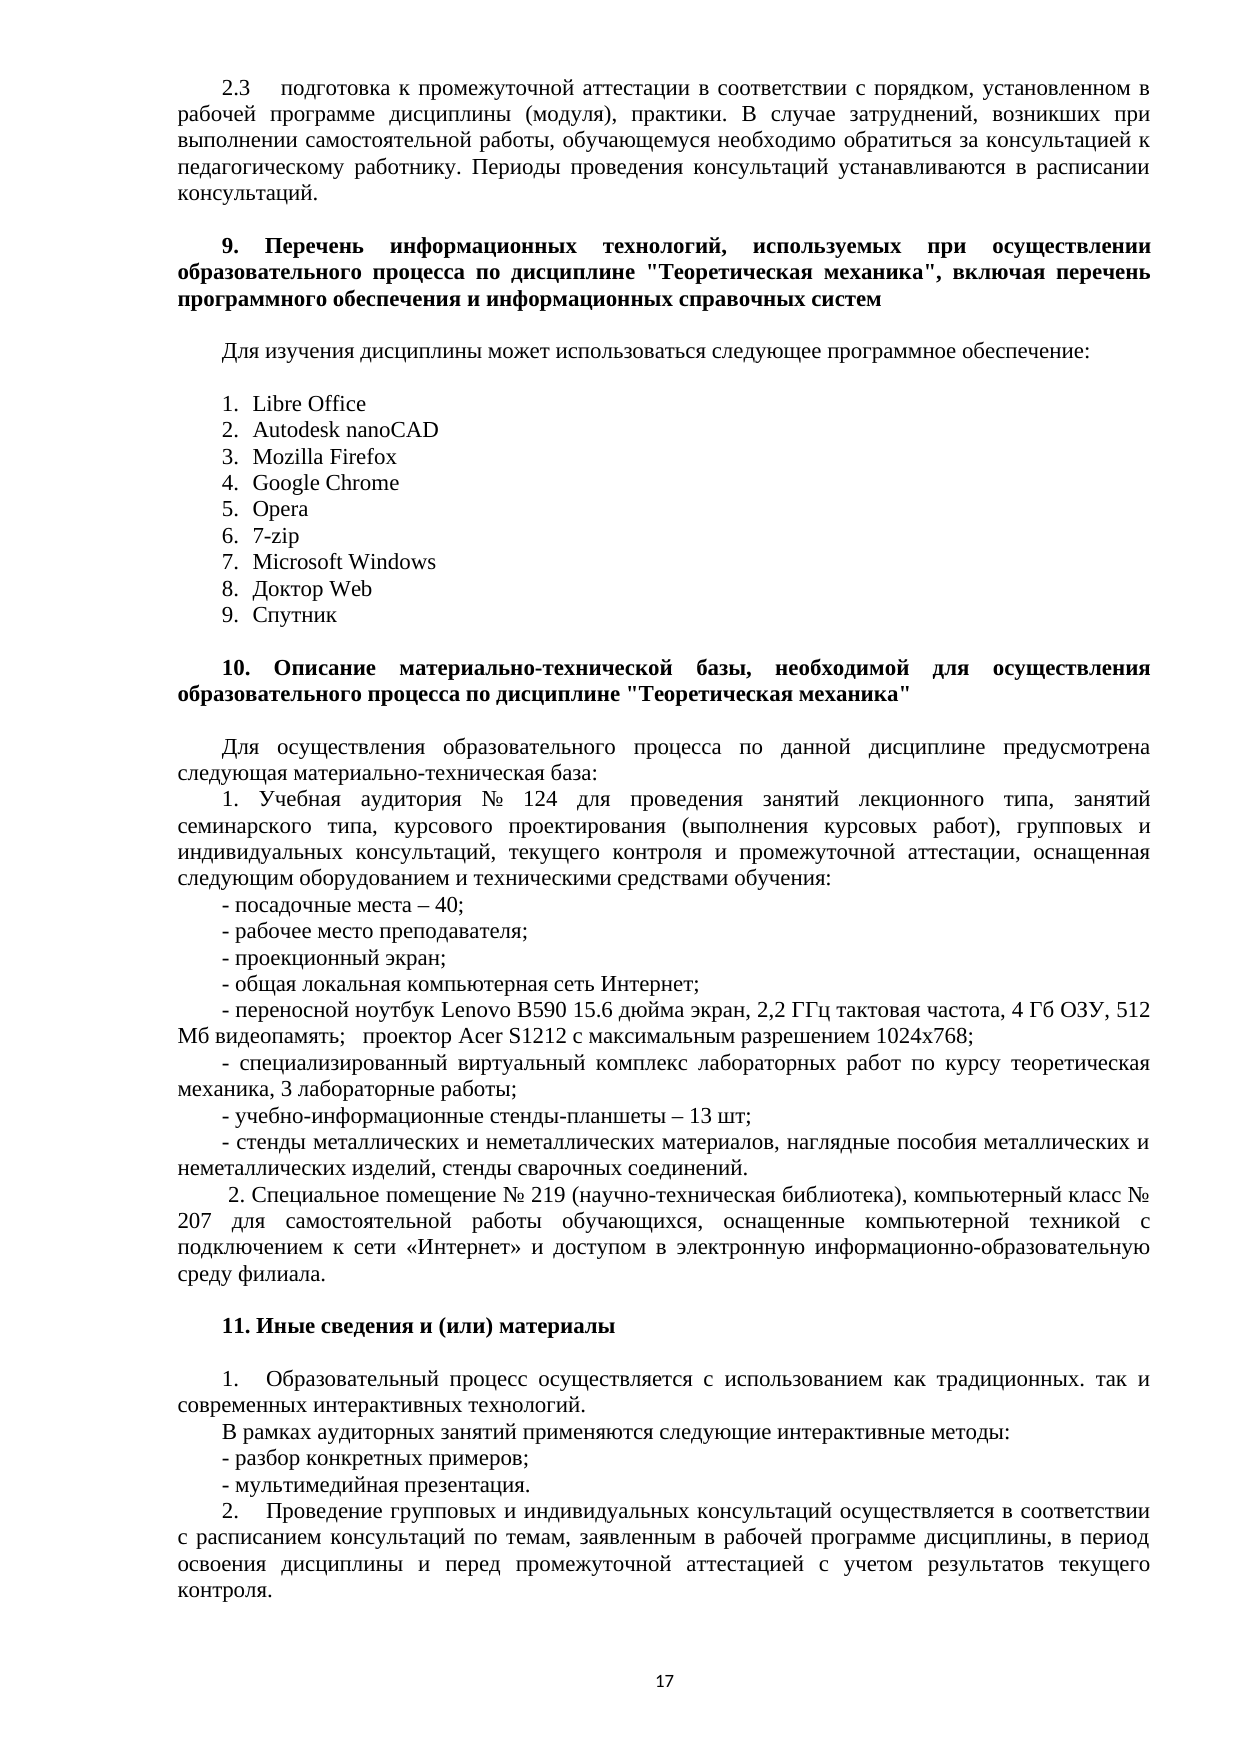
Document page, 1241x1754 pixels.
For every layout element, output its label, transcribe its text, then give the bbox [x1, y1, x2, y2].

text - учебно-информационные стенды-планшеты – 13 шт; [177, 1102, 1152, 1128]
text - переносной ноутбук Lenovo B590 15.6 дюйма экран, 2,2 ГГц тактовая частота, 4 Гб ОЗУ, 512 Мб видеопамять; проектор Acer S1212 с максимальным разрешением 1024х768; [177, 996, 1152, 1049]
list Mozilla Firefox [177, 443, 1152, 469]
text - рабочее место преподавателя; [177, 917, 1152, 943]
list Образовательный процесс осуществляется с использованием как традиционных. так и современных интерактивных технологий. [177, 1365, 1152, 1418]
text - стенды металлических и неметаллических материалов, наглядные пособия металлических и неметаллических изделий, стенды сварочных соединений. [177, 1128, 1152, 1181]
text - мультимедийная презентация. [177, 1471, 1152, 1497]
text - посадочные места – 40; [177, 891, 1152, 917]
list подготовка к промежуточной аттестации в соответствии с порядком, установленном в рабочей программе дисциплины (модуля), практики. В случае затруднений, возникших при выполнении самостоятельной работы, обучающемуся необходимо обратиться за консультацией к педагогическому работнику. Периоды проведения консультаций устанавливаются в расписании консультаций. [177, 74, 1152, 206]
list Opera [177, 496, 1152, 522]
text - общая локальная компьютерная сеть Интернет; [177, 970, 1152, 996]
list Спутник [177, 601, 1152, 627]
text - проекционный экран; [177, 943, 1152, 970]
text - разбор конкретных примеров; [177, 1444, 1152, 1471]
list Libre Office [177, 390, 1152, 416]
list Autodesk nanoCAD [177, 416, 1152, 443]
subtitle 9. Перечень информационных технологий, используемых при осуществлении образовательного процесса по дисциплине "Теоретическая механика", включая перечень программного обеспечения и информационных справочных систем [177, 232, 1152, 311]
text 2. Специальное помещение № 219 (научно-техническая библиотека), компьютерный класс № 207 для самостоятельной работы обучающихся, оснащенные компьютерной техникой с подключением к сети «Интернет» и доступом в электронную информационно-образовательную среду филиала. [177, 1181, 1152, 1286]
text Для осуществления образовательного процесса по данной дисциплине предусмотрена следующая материально-техническая база: [177, 733, 1152, 785]
subtitle 11. Иные сведения и (или) материалы [177, 1312, 1152, 1339]
list 7-zip [177, 522, 1152, 548]
list Microsoft Windows [177, 548, 1152, 574]
text В рамках аудиторных занятий применяются следующие интерактивные методы: [177, 1418, 1152, 1444]
list Доктор Web [177, 574, 1152, 601]
text Для изучения дисциплины может использоваться следующее программное обеспечение: [177, 337, 1152, 364]
subtitle 10. Описание материально-технической базы, необходимой для осуществления образовательного процесса по дисциплине "Теоретическая механика" [177, 654, 1152, 706]
text - специализированный виртуальный комплекс лабораторных работ по курсу теоретическая механика, 3 лабораторные работы; [177, 1049, 1152, 1102]
list Google Chrome [177, 469, 1152, 496]
text 1. Учебная аудитория № 124 для проведения занятий лекционного типа, занятий семинарского типа, курсового проектирования (выполнения курсовых работ), групповых и индивидуальных консультаций, текущего контроля и промежуточной аттестации, оснащенная следующим оборудованием и техническими средствами обучения: [177, 785, 1152, 891]
list Проведение групповых и индивидуальных консультаций осуществляется в соответствии с расписанием консультаций по темам, заявленным в рабочей программе дисциплины, в период освоения дисциплины и перед промежуточной аттестацией с учетом результатов текущего контроля. [177, 1497, 1152, 1602]
